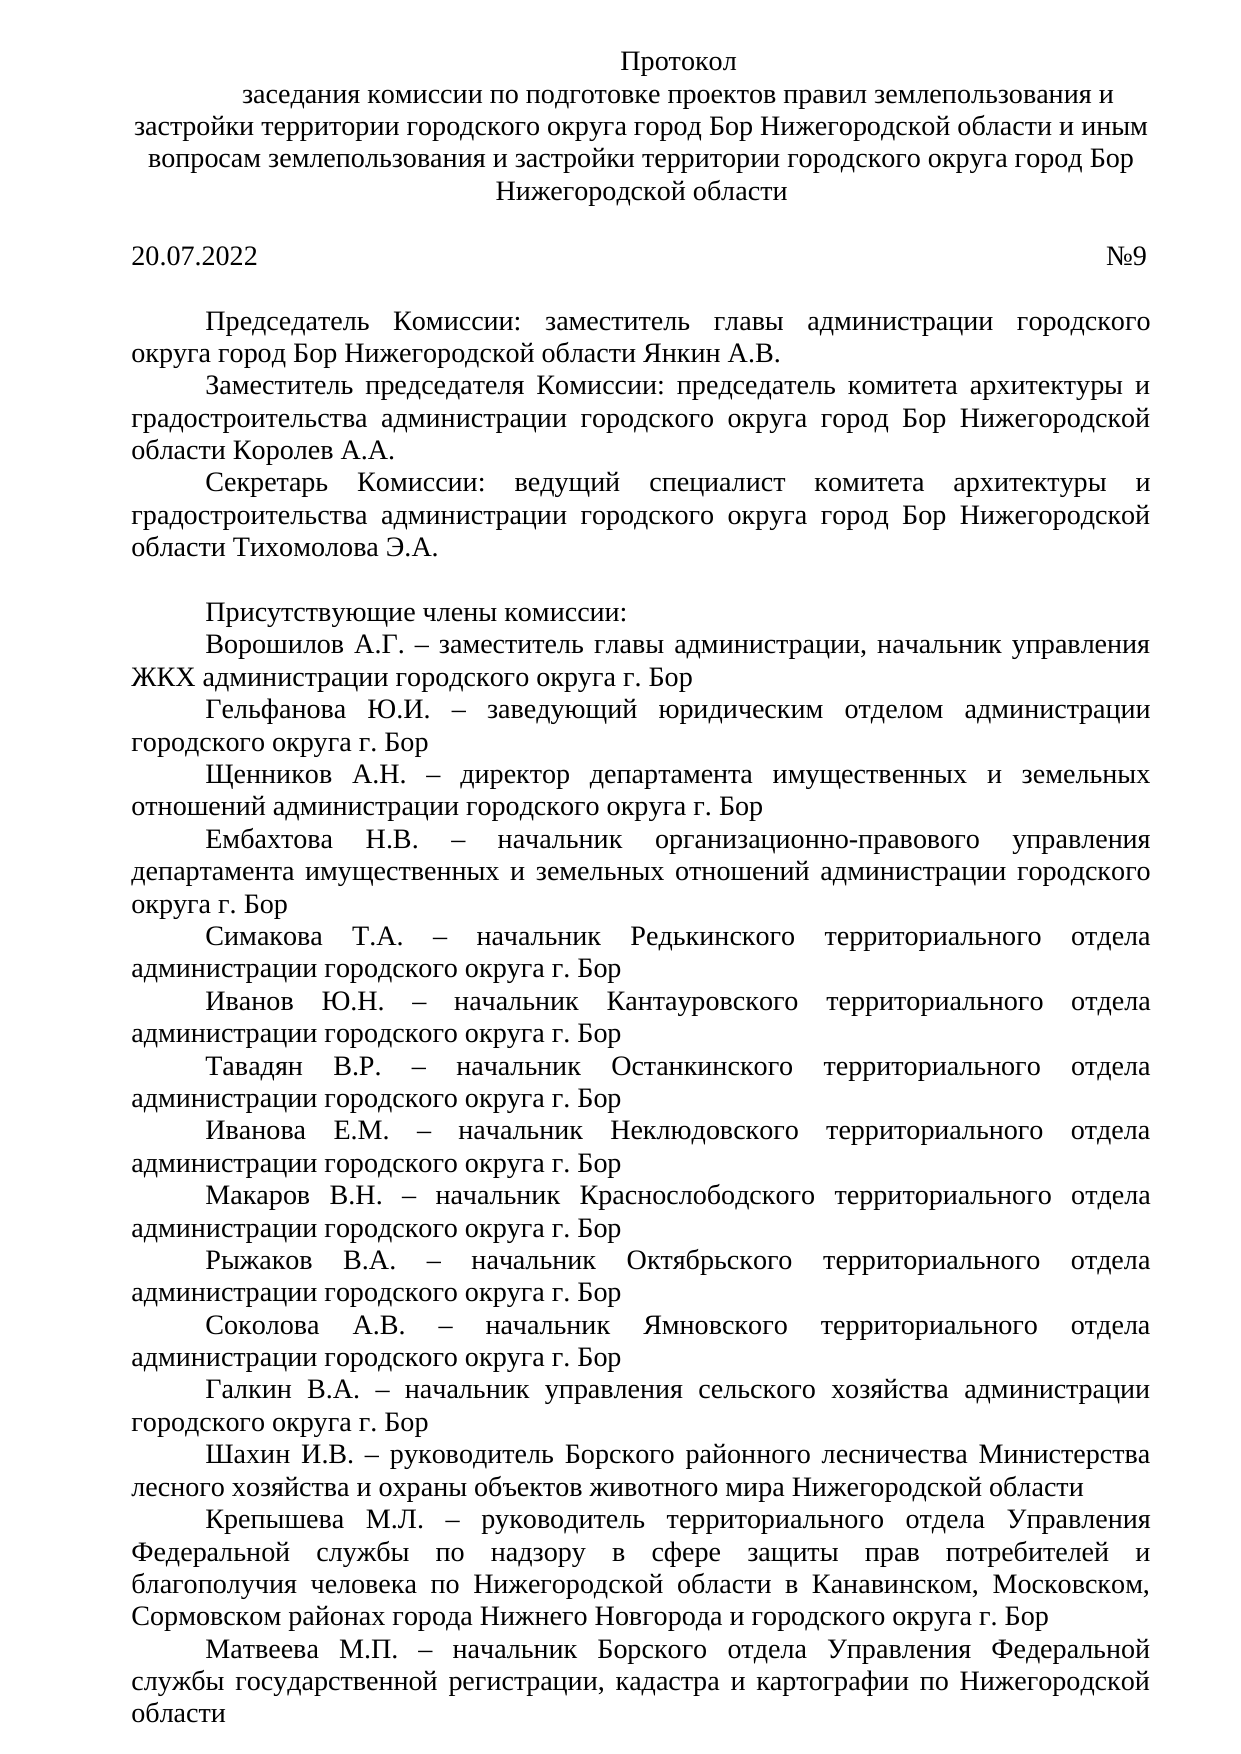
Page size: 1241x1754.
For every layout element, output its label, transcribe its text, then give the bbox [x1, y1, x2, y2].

text Щенников А.Н. – директор департамента имущественных и земельных отношений администрации городского округа г. Бор [131, 757, 1152, 822]
text Присутствующие члены комиссии: [131, 595, 1152, 627]
text Симакова Т.А. – начальник Редькинского территориального отдела администрации городского округа г. Бор [131, 919, 1152, 984]
text Председатель Комиссии: заместитель главы администрации городского округа город Бор Нижегородской области Янкин А.В. [131, 303, 1152, 368]
text Ворошилов А.Г. – заместитель главы администрации, начальник управления ЖКХ администрации городского округа г. Бор [131, 627, 1152, 692]
text Макаров В.Н. – начальник Краснослободского территориального отдела администрации городского округа г. Бор [131, 1178, 1152, 1243]
text Ембахтова Н.В. – начальник организационно-правового управления департамента имущественных и земельных отношений администрации городского округа г. Бор [131, 822, 1152, 919]
text 20.07.2022 №9 [131, 239, 1152, 271]
text Протокол [131, 44, 1152, 77]
text Шахин И.В. – руководитель Борского районного лесничества Министерства лесного хозяйства и охраны объектов животного мира Нижегородской области [131, 1437, 1152, 1502]
text Иванов Ю.Н. – начальник Кантауровского территориального отдела администрации городского округа г. Бор [131, 984, 1152, 1049]
text Иванова Е.М. – начальник Неклюдовского территориального отдела администрации городского округа г. Бор [131, 1113, 1152, 1178]
text Крепышева М.Л. – руководитель территориального отдела Управления Федеральной службы по надзору в сфере защиты прав потребителей и благополучия человека по Нижегородской области в Канавинском, Московском, Сормовском районах города Нижнего Новгорода и городского округа г. Бор [131, 1502, 1152, 1632]
text Галкин В.А. – начальник управления сельского хозяйства администрации городского округа г. Бор [131, 1373, 1152, 1437]
text Гельфанова Ю.И. – заведующий юридическим отделом администрации городского округа г. Бор [131, 692, 1152, 757]
text Рыжаков В.А. – начальник Октябрьского территориального отдела администрации городского округа г. Бор [131, 1243, 1152, 1308]
text Секретарь Комиссии: ведущий специалист комитета архитектуры и градостроительства администрации городского округа город Бор Нижегородской области Тихомолова Э.А. [131, 466, 1152, 563]
text Соколова А.В. – начальник Ямновского территориального отдела администрации городского округа г. Бор [131, 1308, 1152, 1373]
text Заместитель председателя Комиссии: председатель комитета архитектуры и градостроительства администрации городского округа город Бор Нижегородской области Королев А.А. [131, 368, 1152, 466]
text Матвеева М.П. – начальник Борского отдела Управления Федеральной службы государственной регистрации, кадастра и картографии по Нижегородской области [131, 1632, 1152, 1729]
text заседания комиссии по подготовке проектов правил землепользования и застройки территории городского округа город Бор Нижегородской области и иным вопросам землепользования и застройки территории городского округа город Бор Нижегородской области [131, 77, 1152, 206]
text Тавадян В.Р. – начальник Останкинского территориального отдела администрации городского округа г. Бор [131, 1049, 1152, 1113]
